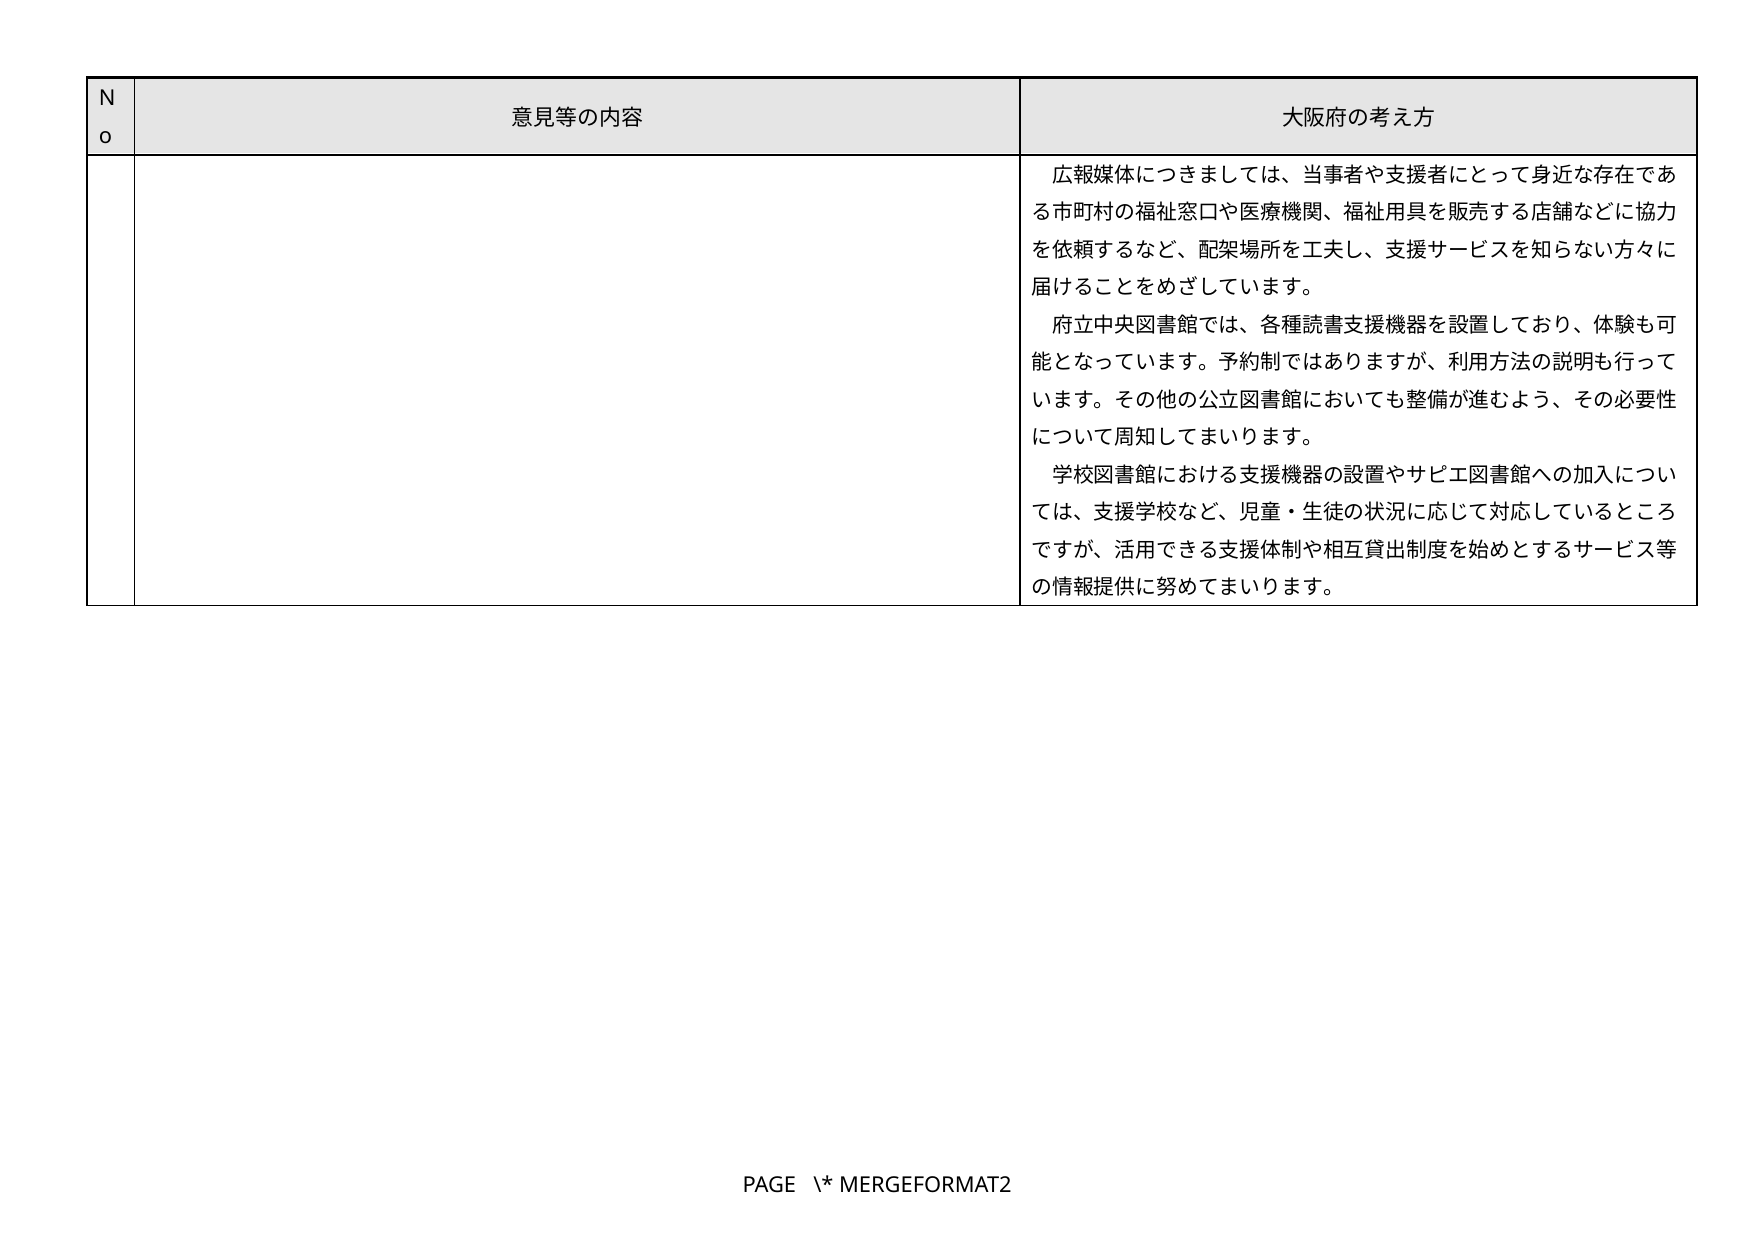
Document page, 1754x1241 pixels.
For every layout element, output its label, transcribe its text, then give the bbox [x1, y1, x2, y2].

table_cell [135, 156, 1019, 604]
table_header No [88, 79, 134, 153]
table_header 大阪府の考え方 [1021, 79, 1696, 153]
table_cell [1021, 156, 1696, 604]
table_header 意見等の内容 [135, 79, 1019, 153]
table_cell ６ [88, 156, 134, 604]
